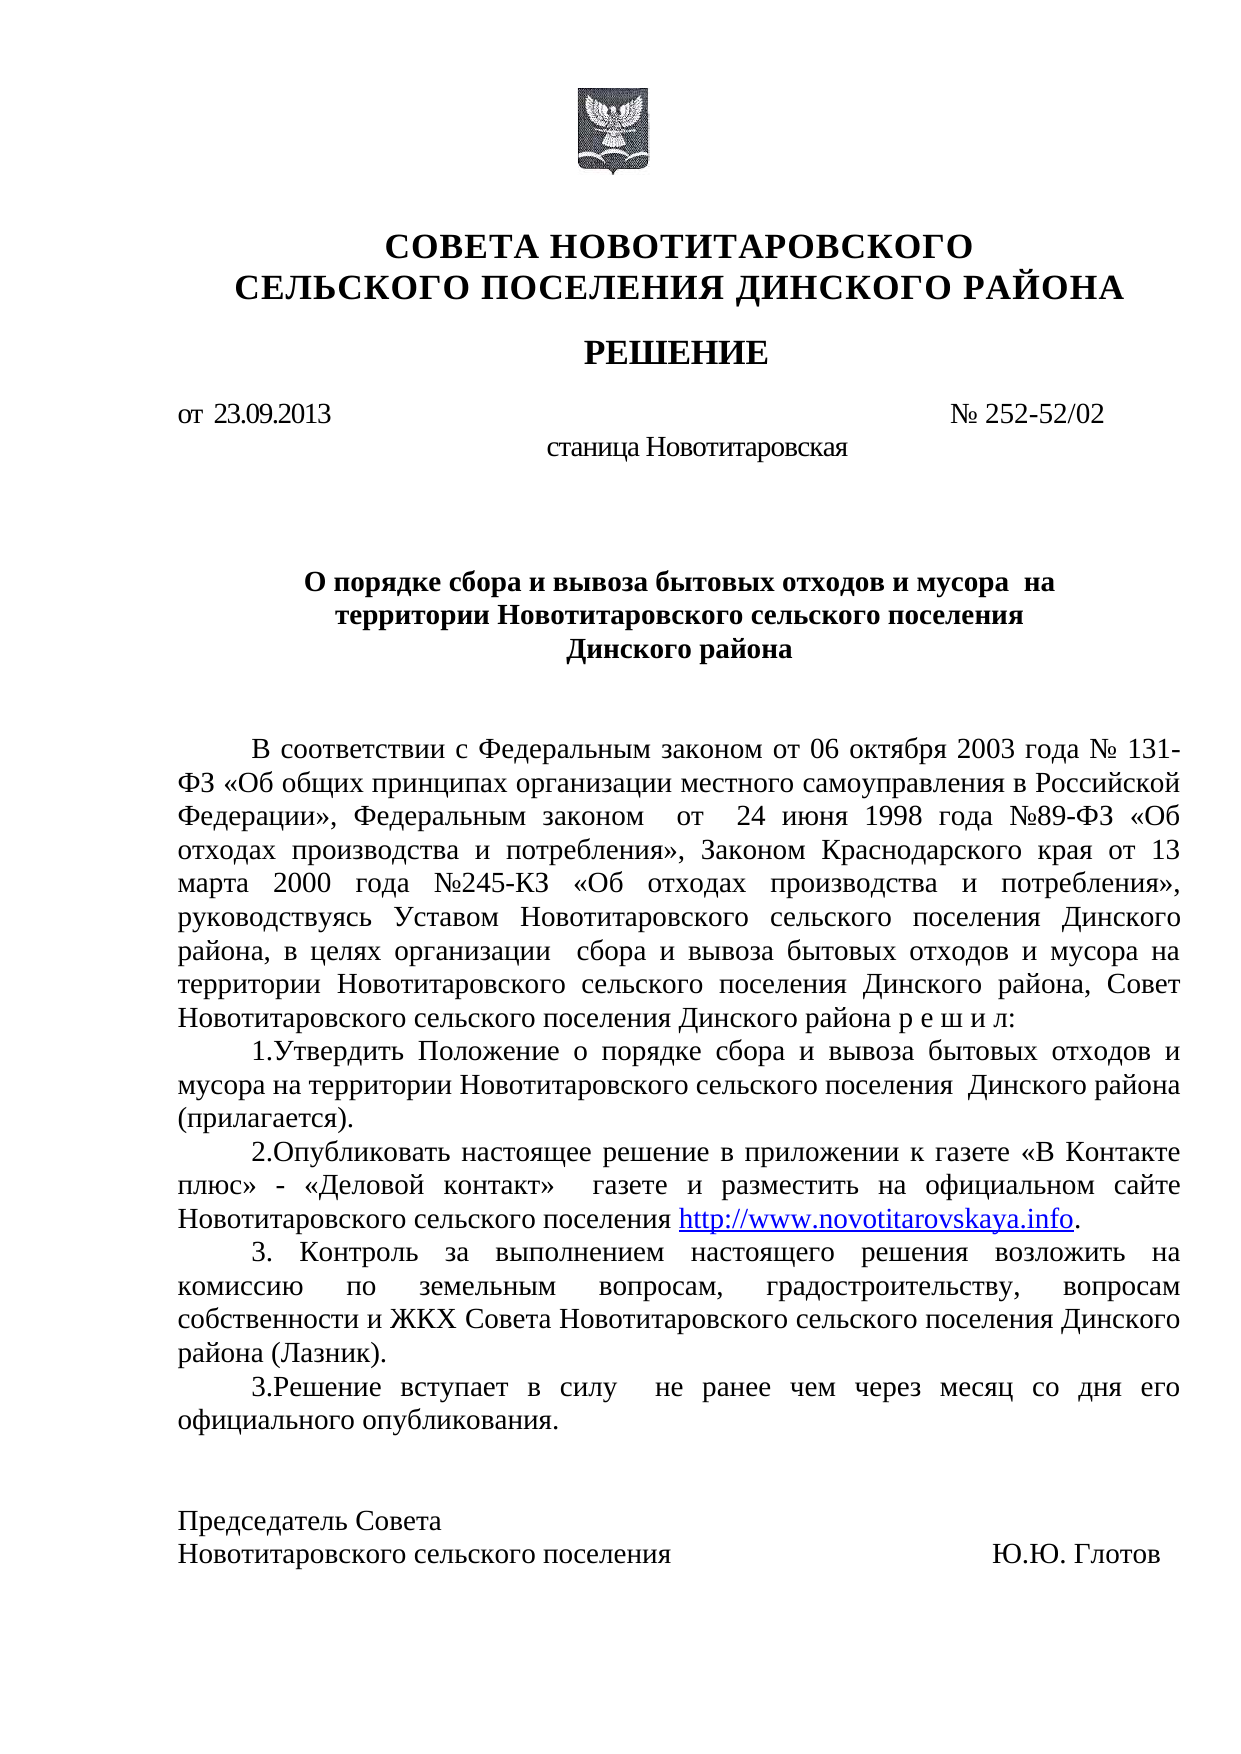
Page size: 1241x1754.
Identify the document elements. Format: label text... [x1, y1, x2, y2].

text Новотитаровского сельского поселения Ю.Ю. Глотов [177, 1536, 1181, 1570]
text 2.Опубликовать настоящее решение в приложении к газете «В Контакте плюс» - «Деловой контакт» газете и разместить на официальном сайте Новотитаровского сельского поселения http://www.novotitarovskaya.info. [177, 1134, 1181, 1234]
text О порядке сбора и вывоза бытовых отходов и мусора на [222, 564, 1137, 597]
text Председатель Совета [177, 1503, 1181, 1536]
text 3.Решение вступает в силу не ранее чем через месяц со дня его официального опубликования. [177, 1369, 1181, 1436]
text территории Новотитаровского сельского поселения [222, 597, 1137, 631]
text от 23.09.2013 № 252-52/02 [177, 396, 1181, 429]
picture [577, 88, 650, 175]
text СЕЛЬСКОГО ПОСЕЛЕНИЯ ДИНСКОГО РАЙОНА [177, 266, 1181, 307]
text 1.Утвердить Положение о порядке сбора и вывоза бытовых отходов и мусора на территории Новотитаровского сельского поселения Динского района (прилагается). [177, 1033, 1181, 1134]
text станица Новотитаровская [546, 429, 1181, 463]
text В соответствии с Федеральным законом от 06 октября 2003 года № 131-ФЗ «Об общих принципах организации местного самоуправления в Российской Федерации», Федеральным законом от 24 июня 1998 года №89-ФЗ «Об отходах производства и потребления», Законом Краснодарского края от 13 марта 2000 года №245-КЗ «Об отходах производства и потребления», руководствуясь Уставом Новотитаровского сельского поселения Динского района, в целях организации сбора и вывоза бытовых отходов и мусора на территории Новотитаровского сельского поселения Динского района, Совет Новотитаровского сельского поселения Динского района р е ш и л: [177, 731, 1181, 1033]
text 3. Контроль за выполнением настоящего решения возложить на комиссию по земельным вопросам, градостроительству, вопросам собственности и ЖКХ Совета Новотитаровского сельского поселения Динского района (Лазник). [177, 1234, 1181, 1369]
text СОВЕТА НОВОТИТАРОВСКОГО [177, 225, 1181, 266]
text Динского района [222, 631, 1137, 664]
text РЕШЕНИЕ [502, 331, 851, 372]
